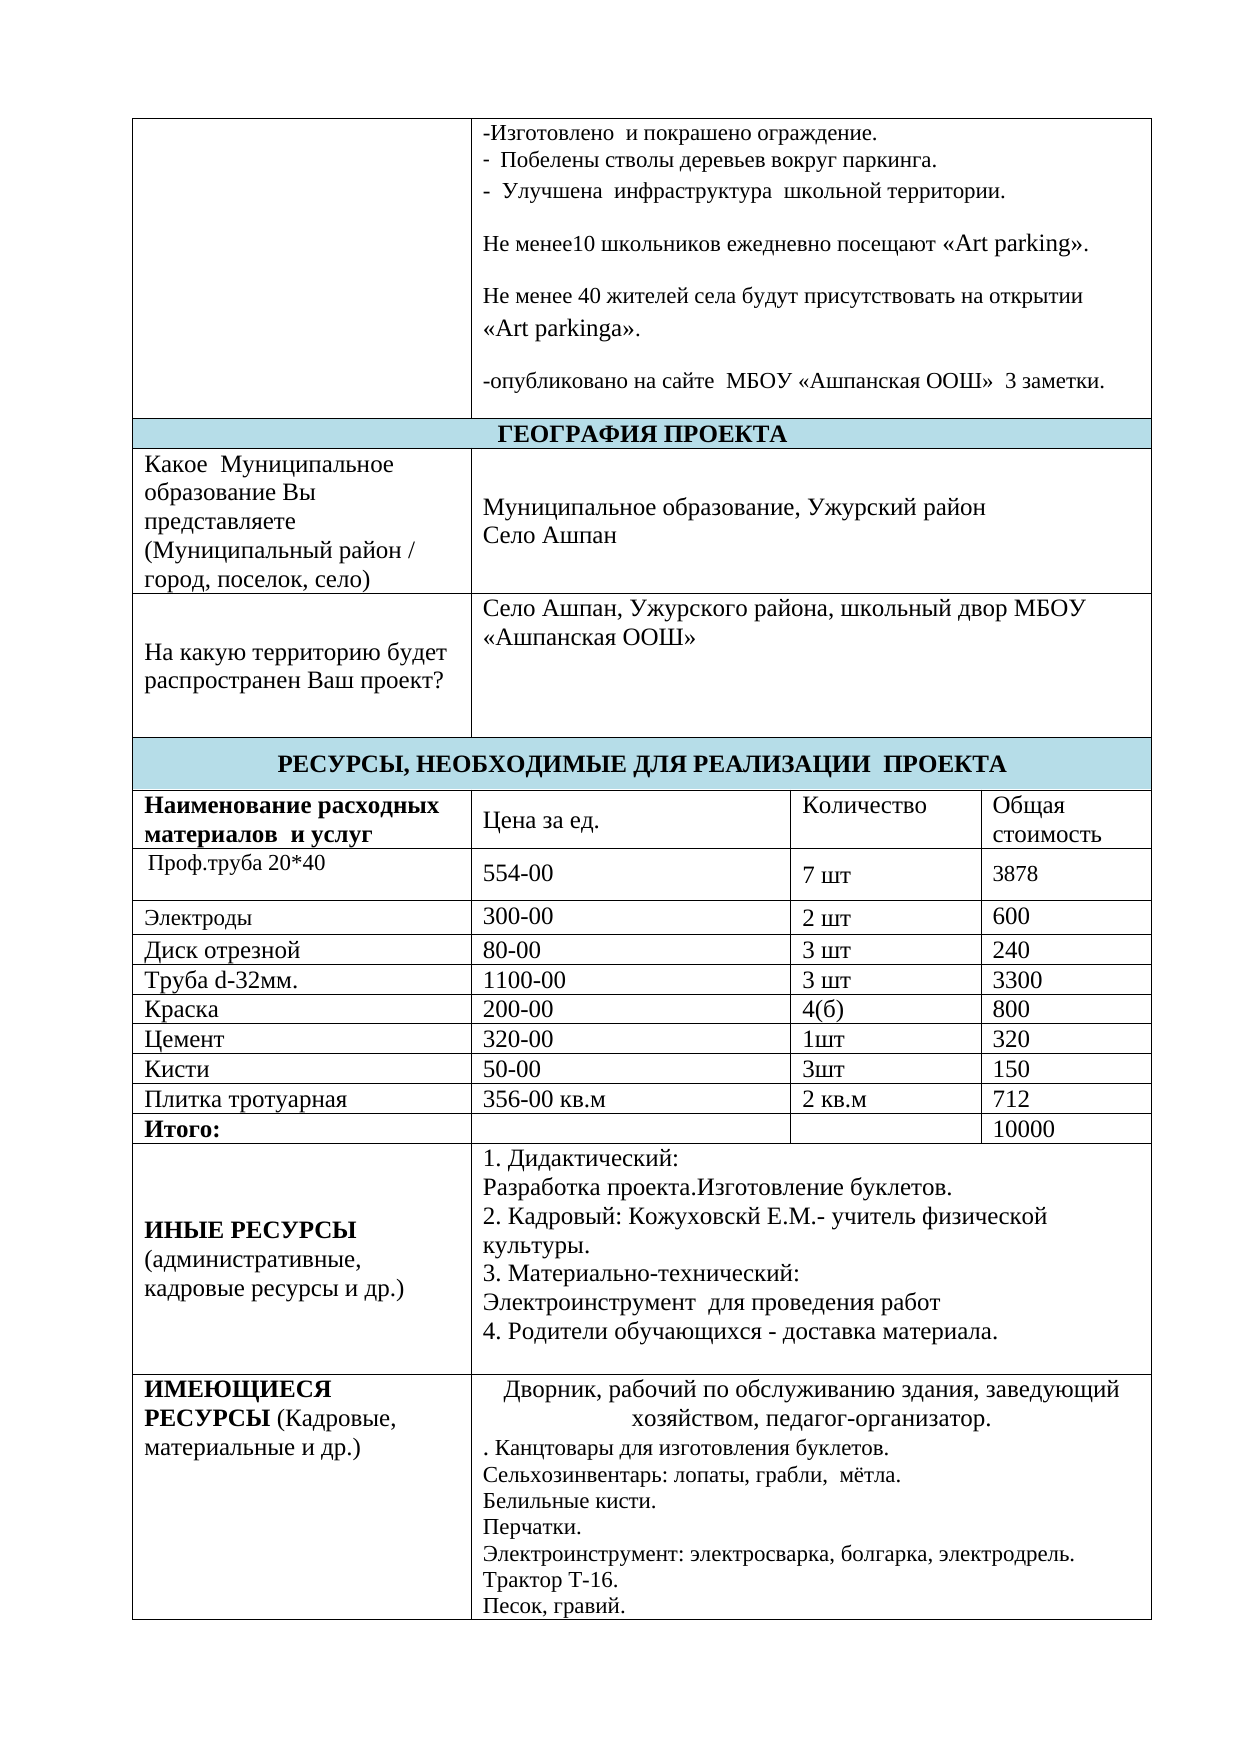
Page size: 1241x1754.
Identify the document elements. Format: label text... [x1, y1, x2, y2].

table_cell [472, 1114, 790, 1142]
table_cell Труба d-32мм. [133, 965, 471, 993]
table_cell 200-00 [472, 995, 790, 1023]
table_cell 10000 [982, 1114, 1151, 1142]
table_cell Муниципальное образование, Ужурский район Село Ашпан [472, 449, 1151, 592]
table_cell Село Ашпан, Ужурского района, школьный двор МБОУ «Ашпанская ООШ» [472, 594, 1151, 737]
table_cell 3 шт [791, 965, 981, 993]
table_cell 2 шт [791, 901, 981, 934]
table_cell Цемент [133, 1024, 471, 1053]
table_cell Электроды [133, 901, 471, 934]
table_cell 3300 [982, 965, 1151, 993]
table_cell 3 шт [791, 935, 981, 964]
table_cell 50-00 [472, 1054, 790, 1083]
table_cell Наименование расходных материалов и услуг [133, 791, 471, 848]
table_cell Какое Муниципальное образование Вы представляете (Муниципальный район / город, поселок, село) [133, 449, 471, 592]
table_cell Кисти [133, 1054, 471, 1083]
table_cell Краска [133, 995, 471, 1023]
table_cell 240 [982, 935, 1151, 964]
table_cell 80-00 [472, 935, 790, 964]
table_cell Общая стоимость [982, 791, 1151, 848]
table_cell 3878 [982, 849, 1151, 900]
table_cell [133, 119, 471, 418]
table_cell 712 [982, 1084, 1151, 1113]
table_cell Плитка тротуарная [133, 1084, 471, 1113]
table_cell 1100-00 [472, 965, 790, 993]
table_cell 800 [982, 995, 1151, 1023]
table_cell 1шт [791, 1024, 981, 1053]
table_cell Итого: [133, 1114, 471, 1142]
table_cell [133, 1375, 471, 1619]
table_cell Диск отрезной [133, 935, 471, 964]
table_cell ГЕОГРАФИЯ ПРОЕКТА [133, 419, 1151, 448]
table_cell 4(б) [791, 995, 981, 1023]
table_cell 320-00 [472, 1024, 790, 1053]
table_cell 2 кв.м [791, 1084, 981, 1113]
table_cell Цена за ед. [472, 791, 790, 848]
table_cell 3шт [791, 1054, 981, 1083]
table_cell 150 [982, 1054, 1151, 1083]
table_cell 600 [982, 901, 1151, 934]
table_cell РЕСУРСЫ, НЕОБХОДИМЫЕ ДЛЯ РЕАЛИЗАЦИИ ПРОЕКТА [133, 738, 1151, 789]
table_cell Количество [791, 791, 981, 848]
table_cell 7 шт [791, 849, 981, 900]
table_cell 300-00 [472, 901, 790, 934]
table_cell 356-00 кв.м [472, 1084, 790, 1113]
table_cell 1. Дидактический: Разработка проекта.Изготовление буклетов. 2. Кадровый: Кожуховскй Е.М.- учитель физической культуры. 3. Материально-технический: Электроинструмент для проведения работ 4. Родители обучающихся - доставка материала. [472, 1144, 1151, 1373]
table_cell 320 [982, 1024, 1151, 1053]
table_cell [472, 119, 1151, 418]
table_cell На какую территорию будет распространен Ваш проект? [133, 594, 471, 737]
table_cell [791, 1114, 981, 1142]
table_cell 554-00 [472, 849, 790, 900]
table_cell Проф.труба 20*40 [133, 849, 471, 900]
table_cell ИНЫЕ РЕСУРСЫ (административные, кадровые ресурсы и др.) [133, 1144, 471, 1373]
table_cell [472, 1375, 1151, 1619]
